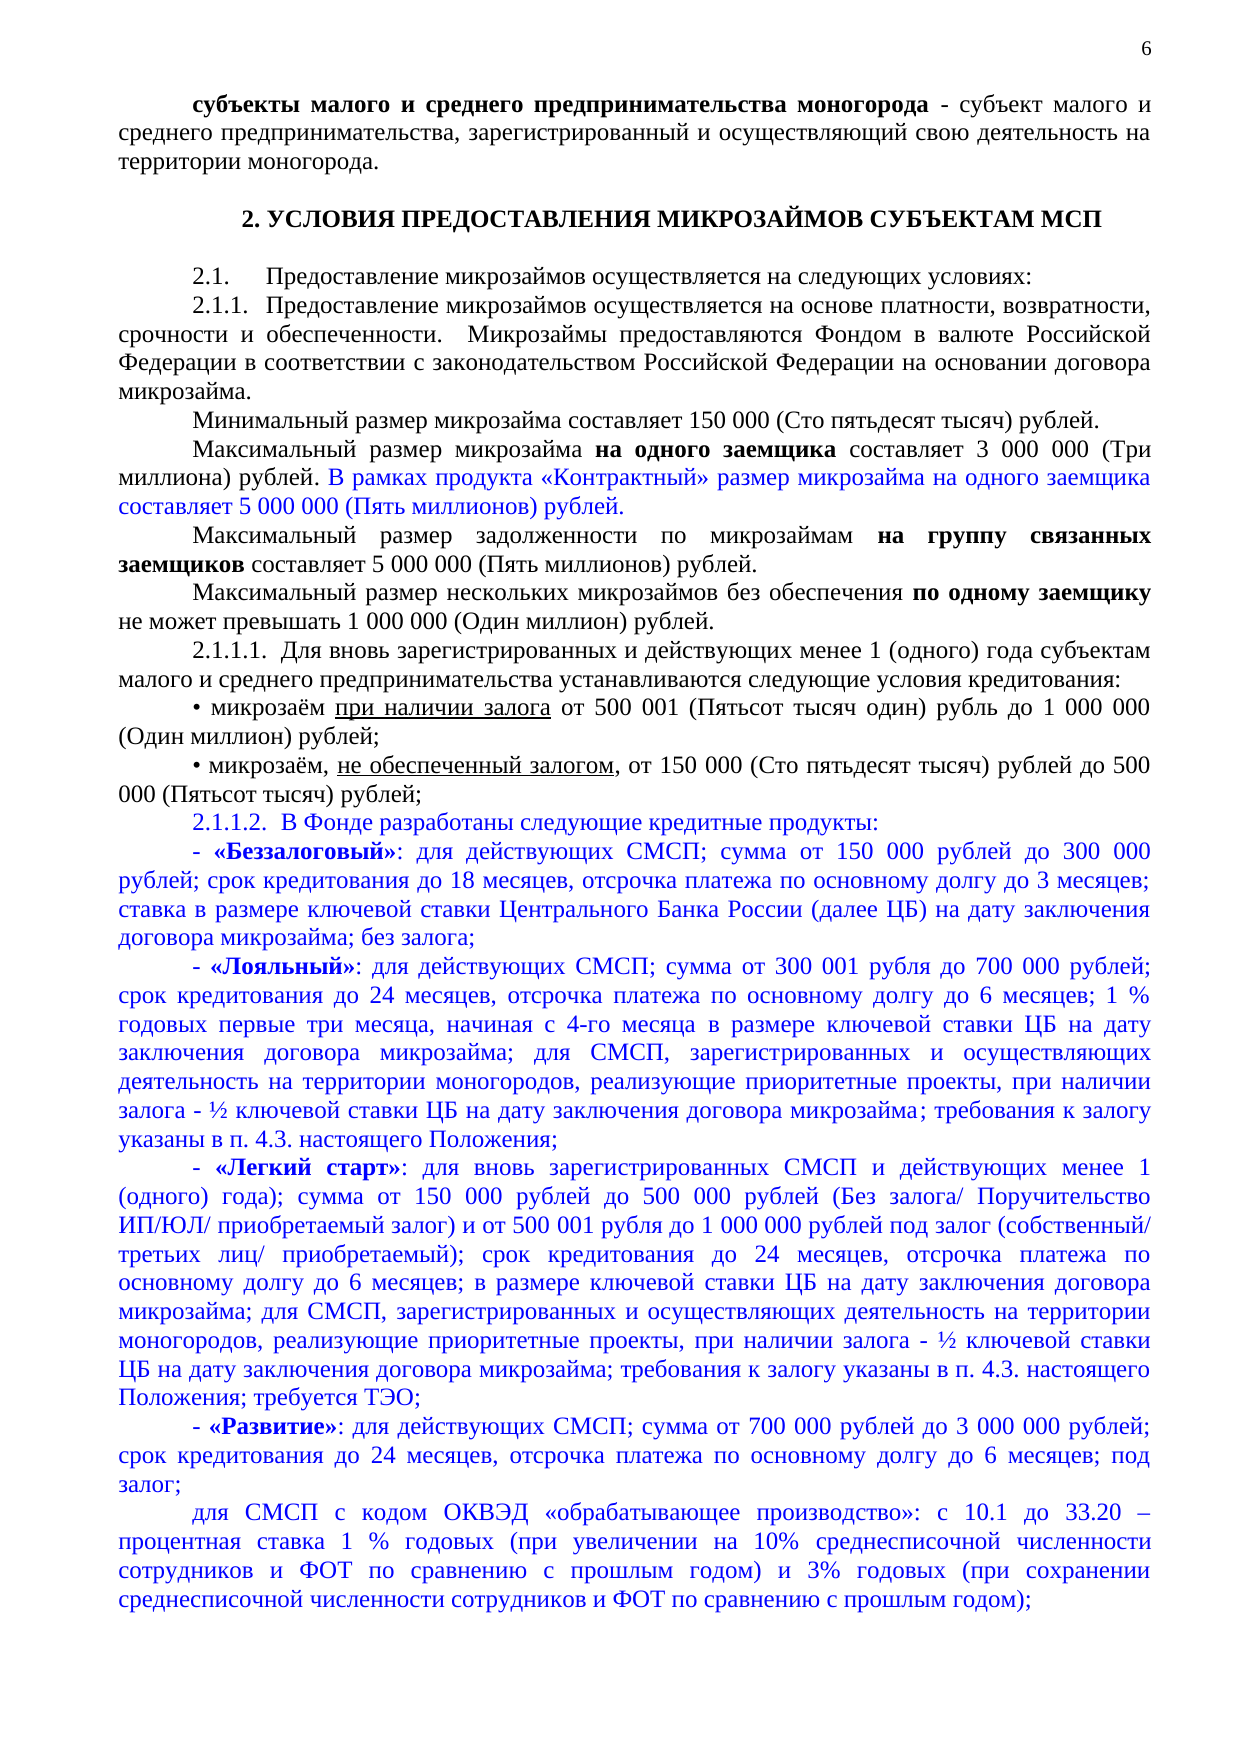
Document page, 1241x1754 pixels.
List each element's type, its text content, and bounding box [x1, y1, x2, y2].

text 2. УСЛОВИЯ ПРЕДОСТАВЛЕНИЯ МИКРОЗАЙМОВ СУБЪЕКТАМ МСП [118, 204, 1152, 232]
list Для вновь зарегистрированных и действующих менее 1 (одного) года субъектам малого и среднего предпринимательства устанавливаются следующие условия кредитования: [118, 635, 1152, 692]
list Минимальный размер микрозайма составляет 150 000 (Сто пятьдесят тысяч) рублей. [118, 405, 1152, 434]
text для СМСП с кодом ОКВЭД «обрабатывающее производство»: с 10.1 до 33.20 – процентная ставка 1 % годовых (при увеличении на 10% среднесписочной численности сотрудников и ФОТ по сравнению с прошлым годом) и 3% годовых (при сохранении среднесписочной численности сотрудников и ФОТ по сравнению с прошлым годом); [118, 1497, 1152, 1612]
list Предоставление микрозаймов осуществляется на следующих условиях: [118, 261, 1152, 290]
text - «Лояльный»: для действующих СМСП; сумма от 300 001 рубля до 700 000 рублей; срок кредитования до 24 месяцев, отсрочка платежа по основному долгу до 6 месяцев; 1 % годовых первые три месяца, начиная с 4-го месяца в размере ключевой ставки ЦБ на дату заключения договора микрозайма; для СМСП, зарегистрированных и осуществляющих деятельность на территории моногородов, реализующие приоритетные проекты, при наличии залога - ½ ключевой ставки ЦБ на дату заключения договора микрозайма; требования к залогу указаны в п. 4.3. настоящего Положения; [118, 951, 1152, 1152]
list Предоставление микрозаймов осуществляется на основе платности, возвратности, срочности и обеспеченности. Микрозаймы предоставляются Фондом в валюте Российской Федерации в соответствии с законодательством Российской Федерации на основании договора микрозайма. [118, 290, 1152, 405]
list Максимальный размер микрозайма на одного заемщика составляет 3 000 000 (Три миллиона) рублей. В рамках продукта «Контрактный» размер микрозайма на одного заемщика составляет 5 000 000 (Пять миллионов) рублей. [118, 434, 1152, 520]
text - «Беззалоговый»: для действующих СМСП; сумма от 150 000 рублей до 300 000 рублей; срок кредитования до 18 месяцев, отсрочка платежа по основному долгу до 3 месяцев; ставка в размере ключевой ставки Центрального Банка России (далее ЦБ) на дату заключения договора микрозайма; без залога; [118, 836, 1152, 951]
text - «Развитие»: для действующих СМСП; сумма от 700 000 рублей до 3 000 000 рублей; срок кредитования до 24 месяцев, отсрочка платежа по основному долгу до 6 месяцев; под залог; [118, 1411, 1152, 1497]
list В Фонде разработаны следующие кредитные продукты: [118, 807, 1152, 836]
list • микрозаём при наличии залога от 500 001 (Пятьсот тысяч один) рубль до 1 000 000 (Один миллион) рублей; [118, 692, 1152, 750]
text субъекты малого и среднего предпринимательства моногорода - субъект малого и среднего предпринимательства, зарегистрированный и осуществляющий свою деятельность на территории моногорода. [118, 89, 1152, 175]
text - «Легкий старт»: для вновь зарегистрированных СМСП и действующих менее 1 (одного) года); сумма от 150 000 рублей до 500 000 рублей (Без залога/ Поручительство ИП/ЮЛ/ приобретаемый залог) и от 500 001 рубля до 1 000 000 рублей под залог (собственный/ третьих лиц/ приобретаемый); срок кредитования до 24 месяцев, отсрочка платежа по основному долгу до 6 месяцев; в размере ключевой ставки ЦБ на дату заключения договора микрозайма; для СМСП, зарегистрированных и осуществляющих деятельность на территории моногородов, реализующие приоритетные проекты, при наличии залога - ½ ключевой ставки ЦБ на дату заключения договора микрозайма; требования к залогу указаны в п. 4.3. настоящего Положения; требуется ТЭО; [118, 1152, 1152, 1411]
list • микрозаём, не обеспеченный залогом, от 150 000 (Сто пятьдесят тысяч) рублей до 500 000 (Пятьсот тысяч) рублей; [118, 750, 1152, 807]
list Максимальный размер задолженности по микрозаймам на группу связанных заемщиков составляет 5 000 000 (Пять миллионов) рублей. [118, 520, 1152, 577]
list Максимальный размер нескольких микрозаймов без обеспечения по одному заемщику не может превышать 1 000 000 (Один миллион) рублей. [118, 577, 1152, 635]
